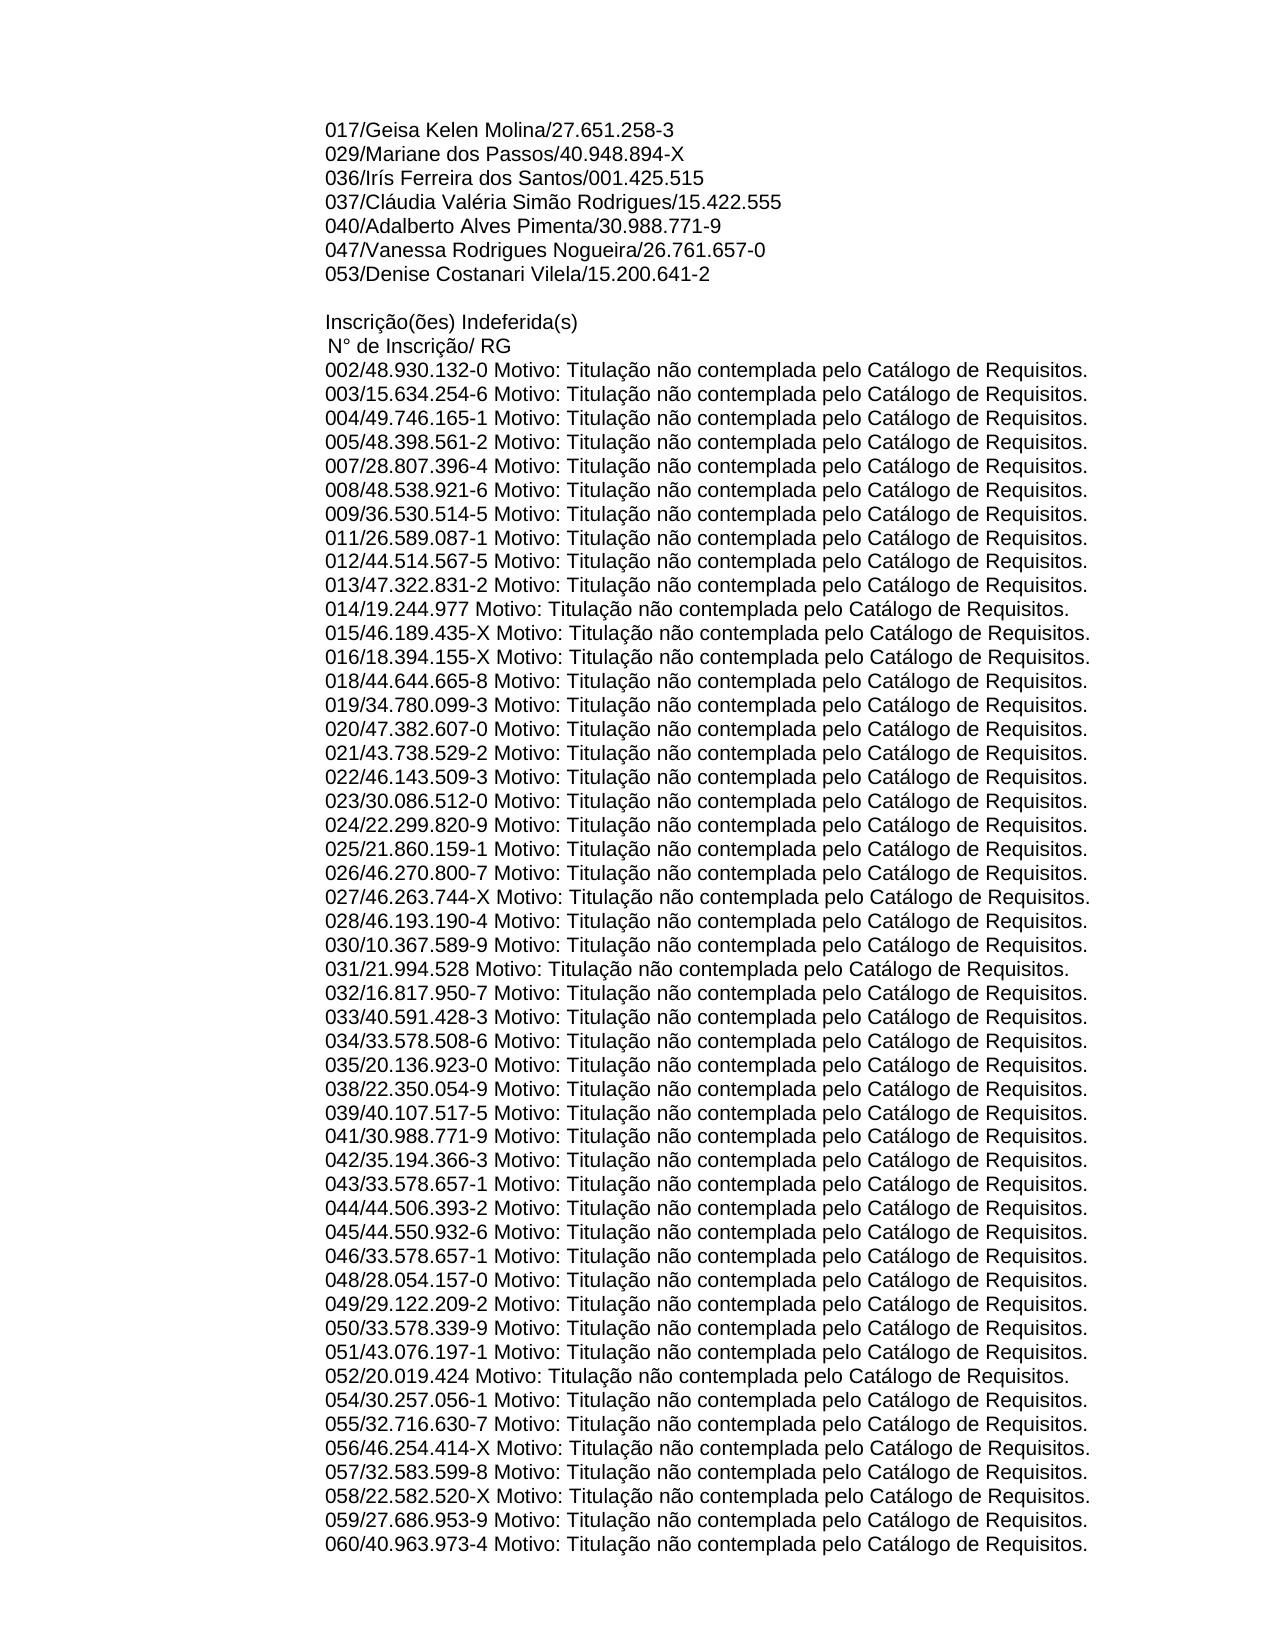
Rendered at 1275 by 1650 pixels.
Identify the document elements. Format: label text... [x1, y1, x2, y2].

text 024/22.299.820-9 Motivo: Titulação não contemplada pelo Catálogo de Requisitos. [251, 813, 1157, 837]
text 013/47.322.831-2 Motivo: Titulação não contemplada pelo Catálogo de Requisitos. [251, 573, 1157, 597]
text 009/36.530.514-5 Motivo: Titulação não contemplada pelo Catálogo de Requisitos. [251, 501, 1157, 525]
text 038/22.350.054-9 Motivo: Titulação não contemplada pelo Catálogo de Requisitos. [251, 1076, 1157, 1100]
text 016/18.394.155-X Motivo: Titulação não contemplada pelo Catálogo de Requisitos. [251, 645, 1157, 669]
text 045/44.550.932-6 Motivo: Titulação não contemplada pelo Catálogo de Requisitos. [251, 1220, 1157, 1244]
text N° de Inscrição/ RG [177, 334, 1157, 358]
text 058/22.582.520-X Motivo: Titulação não contemplada pelo Catálogo de Requisitos. [251, 1484, 1157, 1508]
text 051/43.076.197-1 Motivo: Titulação não contemplada pelo Catálogo de Requisitos. [251, 1340, 1157, 1364]
text Inscrição(ões) Indeferida(s) [288, 310, 1157, 334]
text 005/48.398.561-2 Motivo: Titulação não contemplada pelo Catálogo de Requisitos. [251, 429, 1157, 453]
text 019/34.780.099-3 Motivo: Titulação não contemplada pelo Catálogo de Requisitos. [251, 693, 1157, 717]
text 008/48.538.921-6 Motivo: Titulação não contemplada pelo Catálogo de Requisitos. [251, 477, 1157, 501]
text 004/49.746.165-1 Motivo: Titulação não contemplada pelo Catálogo de Requisitos. [251, 406, 1157, 429]
text 028/46.193.190-4 Motivo: Titulação não contemplada pelo Catálogo de Requisitos. [251, 909, 1157, 933]
text 012/44.514.567-5 Motivo: Titulação não contemplada pelo Catálogo de Requisitos. [251, 549, 1157, 573]
text 014/19.244.977 Motivo: Titulação não contemplada pelo Catálogo de Requisitos. [251, 597, 1157, 621]
text 026/46.270.800-7 Motivo: Titulação não contemplada pelo Catálogo de Requisitos. [251, 861, 1157, 885]
text 033/40.591.428-3 Motivo: Titulação não contemplada pelo Catálogo de Requisitos. [251, 1004, 1157, 1028]
text 042/35.194.366-3 Motivo: Titulação não contemplada pelo Catálogo de Requisitos. [251, 1148, 1157, 1172]
text 022/46.143.509-3 Motivo: Titulação não contemplada pelo Catálogo de Requisitos. [251, 765, 1157, 789]
text 035/20.136.923-0 Motivo: Titulação não contemplada pelo Catálogo de Requisitos. [251, 1052, 1157, 1076]
text 030/10.367.589-9 Motivo: Titulação não contemplada pelo Catálogo de Requisitos. [251, 933, 1157, 957]
text 017/Geisa Kelen Molina/27.651.258-3 [251, 118, 1157, 142]
text 003/15.634.254-6 Motivo: Titulação não contemplada pelo Catálogo de Requisitos. [251, 382, 1157, 406]
text 020/47.382.607-0 Motivo: Titulação não contemplada pelo Catálogo de Requisitos. [251, 717, 1157, 741]
text 054/30.257.056-1 Motivo: Titulação não contemplada pelo Catálogo de Requisitos. [251, 1388, 1157, 1412]
text 049/29.122.209-2 Motivo: Titulação não contemplada pelo Catálogo de Requisitos. [251, 1292, 1157, 1316]
text 023/30.086.512-0 Motivo: Titulação não contemplada pelo Catálogo de Requisitos. [251, 789, 1157, 813]
text 044/44.506.393-2 Motivo: Titulação não contemplada pelo Catálogo de Requisitos. [251, 1196, 1157, 1220]
text 060/40.963.973-4 Motivo: Titulação não contemplada pelo Catálogo de Requisitos. [251, 1532, 1157, 1556]
text 027/46.263.744-X Motivo: Titulação não contemplada pelo Catálogo de Requisitos. [251, 885, 1157, 909]
text 043/33.578.657-1 Motivo: Titulação não contemplada pelo Catálogo de Requisitos. [251, 1172, 1157, 1196]
text 039/40.107.517-5 Motivo: Titulação não contemplada pelo Catálogo de Requisitos. [251, 1100, 1157, 1124]
text 041/30.988.771-9 Motivo: Titulação não contemplada pelo Catálogo de Requisitos. [251, 1124, 1157, 1148]
text 053/Denise Costanari Vilela/15.200.641-2 [251, 262, 1157, 286]
text 002/48.930.132-0 Motivo: Titulação não contemplada pelo Catálogo de Requisitos. [251, 358, 1157, 382]
text 034/33.578.508-6 Motivo: Titulação não contemplada pelo Catálogo de Requisitos. [251, 1028, 1157, 1052]
text 059/27.686.953-9 Motivo: Titulação não contemplada pelo Catálogo de Requisitos. [251, 1508, 1157, 1532]
text 048/28.054.157-0 Motivo: Titulação não contemplada pelo Catálogo de Requisitos. [251, 1268, 1157, 1292]
text 037/Cláudia Valéria Simão Rodrigues/15.422.555 [251, 190, 1157, 214]
text 057/32.583.599-8 Motivo: Titulação não contemplada pelo Catálogo de Requisitos. [251, 1460, 1157, 1484]
text 032/16.817.950-7 Motivo: Titulação não contemplada pelo Catálogo de Requisitos. [251, 981, 1157, 1004]
text 056/46.254.414-X Motivo: Titulação não contemplada pelo Catálogo de Requisitos. [251, 1436, 1157, 1460]
text 040/Adalberto Alves Pimenta/30.988.771-9 [251, 214, 1157, 238]
text 046/33.578.657-1 Motivo: Titulação não contemplada pelo Catálogo de Requisitos. [251, 1244, 1157, 1268]
text 047/Vanessa Rodrigues Nogueira/26.761.657-0 [251, 238, 1157, 262]
text 050/33.578.339-9 Motivo: Titulação não contemplada pelo Catálogo de Requisitos. [251, 1316, 1157, 1340]
text 021/43.738.529-2 Motivo: Titulação não contemplada pelo Catálogo de Requisitos. [251, 741, 1157, 765]
text 011/26.589.087-1 Motivo: Titulação não contemplada pelo Catálogo de Requisitos. [251, 525, 1157, 549]
text 007/28.807.396-4 Motivo: Titulação não contemplada pelo Catálogo de Requisitos. [251, 453, 1157, 477]
text 036/Irís Ferreira dos Santos/001.425.515 [251, 166, 1157, 190]
text 055/32.716.630-7 Motivo: Titulação não contemplada pelo Catálogo de Requisitos. [251, 1412, 1157, 1436]
text 018/44.644.665-8 Motivo: Titulação não contemplada pelo Catálogo de Requisitos. [251, 669, 1157, 693]
text 029/Mariane dos Passos/40.948.894-X [251, 142, 1157, 166]
text 025/21.860.159-1 Motivo: Titulação não contemplada pelo Catálogo de Requisitos. [251, 837, 1157, 861]
text 052/20.019.424 Motivo: Titulação não contemplada pelo Catálogo de Requisitos. [251, 1364, 1157, 1388]
text 015/46.189.435-X Motivo: Titulação não contemplada pelo Catálogo de Requisitos. [251, 621, 1157, 645]
text 031/21.994.528 Motivo: Titulação não contemplada pelo Catálogo de Requisitos. [251, 957, 1157, 981]
